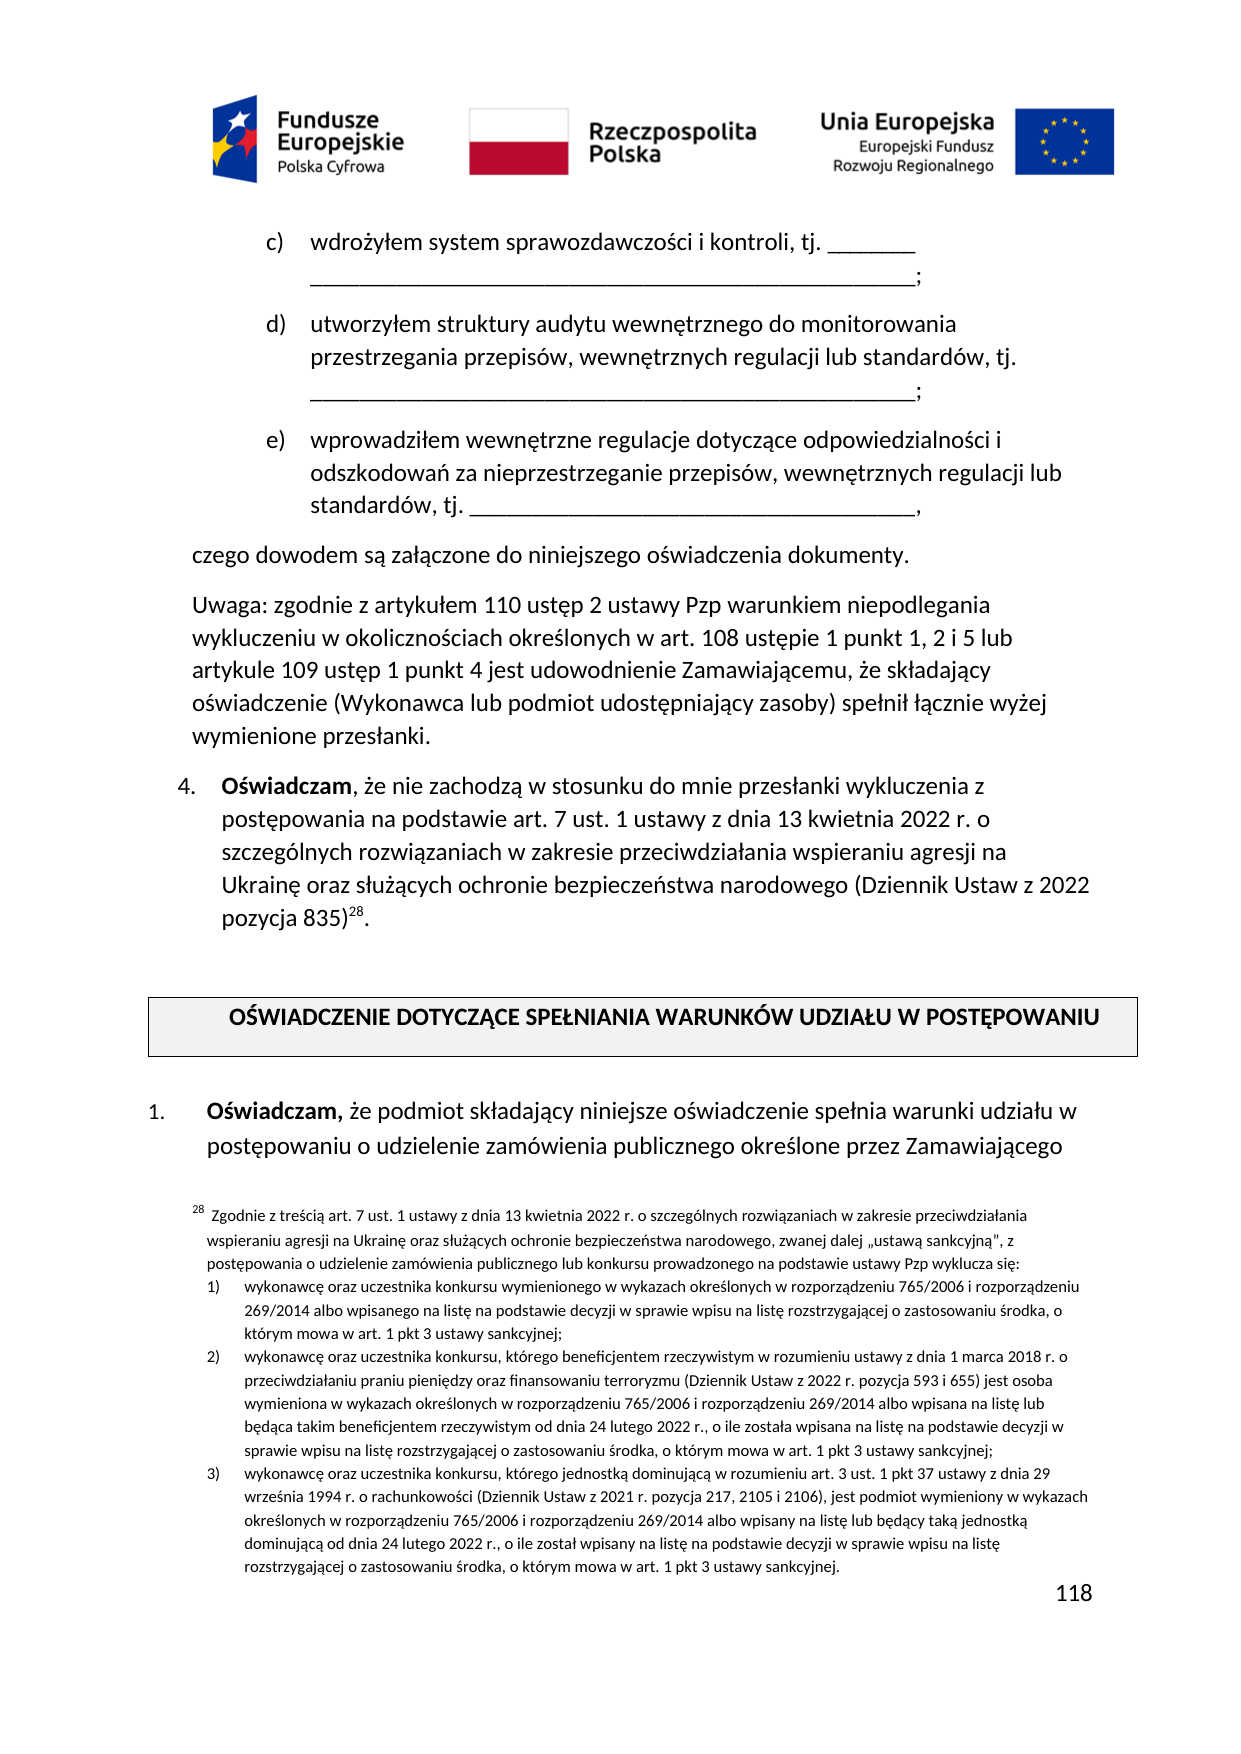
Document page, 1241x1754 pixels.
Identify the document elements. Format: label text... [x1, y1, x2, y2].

list wdrożyłem system sprawozdawczości i kontroli, tj. ; [266, 226, 1093, 289]
list utworzyłem struktury audytu wewnętrznego do monitorowania przestrzegania przepisów, wewnętrznych regulacji lub standardów, tj. ; [266, 308, 1093, 405]
text czego dowodem są załączone do niniejszego oświadczenia dokumenty. [192, 539, 1093, 570]
picture [191, 73, 1136, 205]
table_header OŚWIADCZENIE DOTYCZĄCE SPEŁNIANIA WARUNKÓW UDZIAŁU W POSTĘPOWANIU [149, 998, 1137, 1056]
list Oświadczam, że nie zachodzą w stosunku do mnie przesłanki wykluczenia z postępowania na podstawie art. 7 ust. 1 ustawy z dnia 13 kwietnia 2022 r. o szczególnych rozwiązaniach w zakresie przeciwdziałania wspieraniu agresji na Ukrainę oraz służących ochronie bezpieczeństwa narodowego (Dziennik Ustaw z 2022 pozycja 835). [177, 770, 1093, 932]
list Oświadczam, że podmiot składający niniejsze oświadczenie spełnia warunki udziału w postępowaniu o udzielenie zamówienia publicznego określone przez Zamawiającego w punkcie 7.1 SWZ oraz Ogłoszeniu o zamówieniu. [148, 1095, 1093, 1160]
text Uwaga: zgodnie z artykułem 110 ustęp 2 ustawy Pzp warunkiem niepodlegania wykluczeniu w okolicznościach określonych w art. 108 ustępie 1 punkt 1, 2 i 5 lub artykule 109 ustęp 1 punkt 4 jest udowodnienie Zamawiającemu, że składający oświadczenie (Wykonawca lub podmiot udostępniający zasoby) spełnił łącznie wyżej wymienione przesłanki. [192, 589, 1093, 751]
list wprowadziłem wewnętrzne regulacje dotyczące odpowiedzialności i odszkodowań za nieprzestrzeganie przepisów, wewnętrznych regulacji lub standardów, tj. , [266, 424, 1093, 520]
